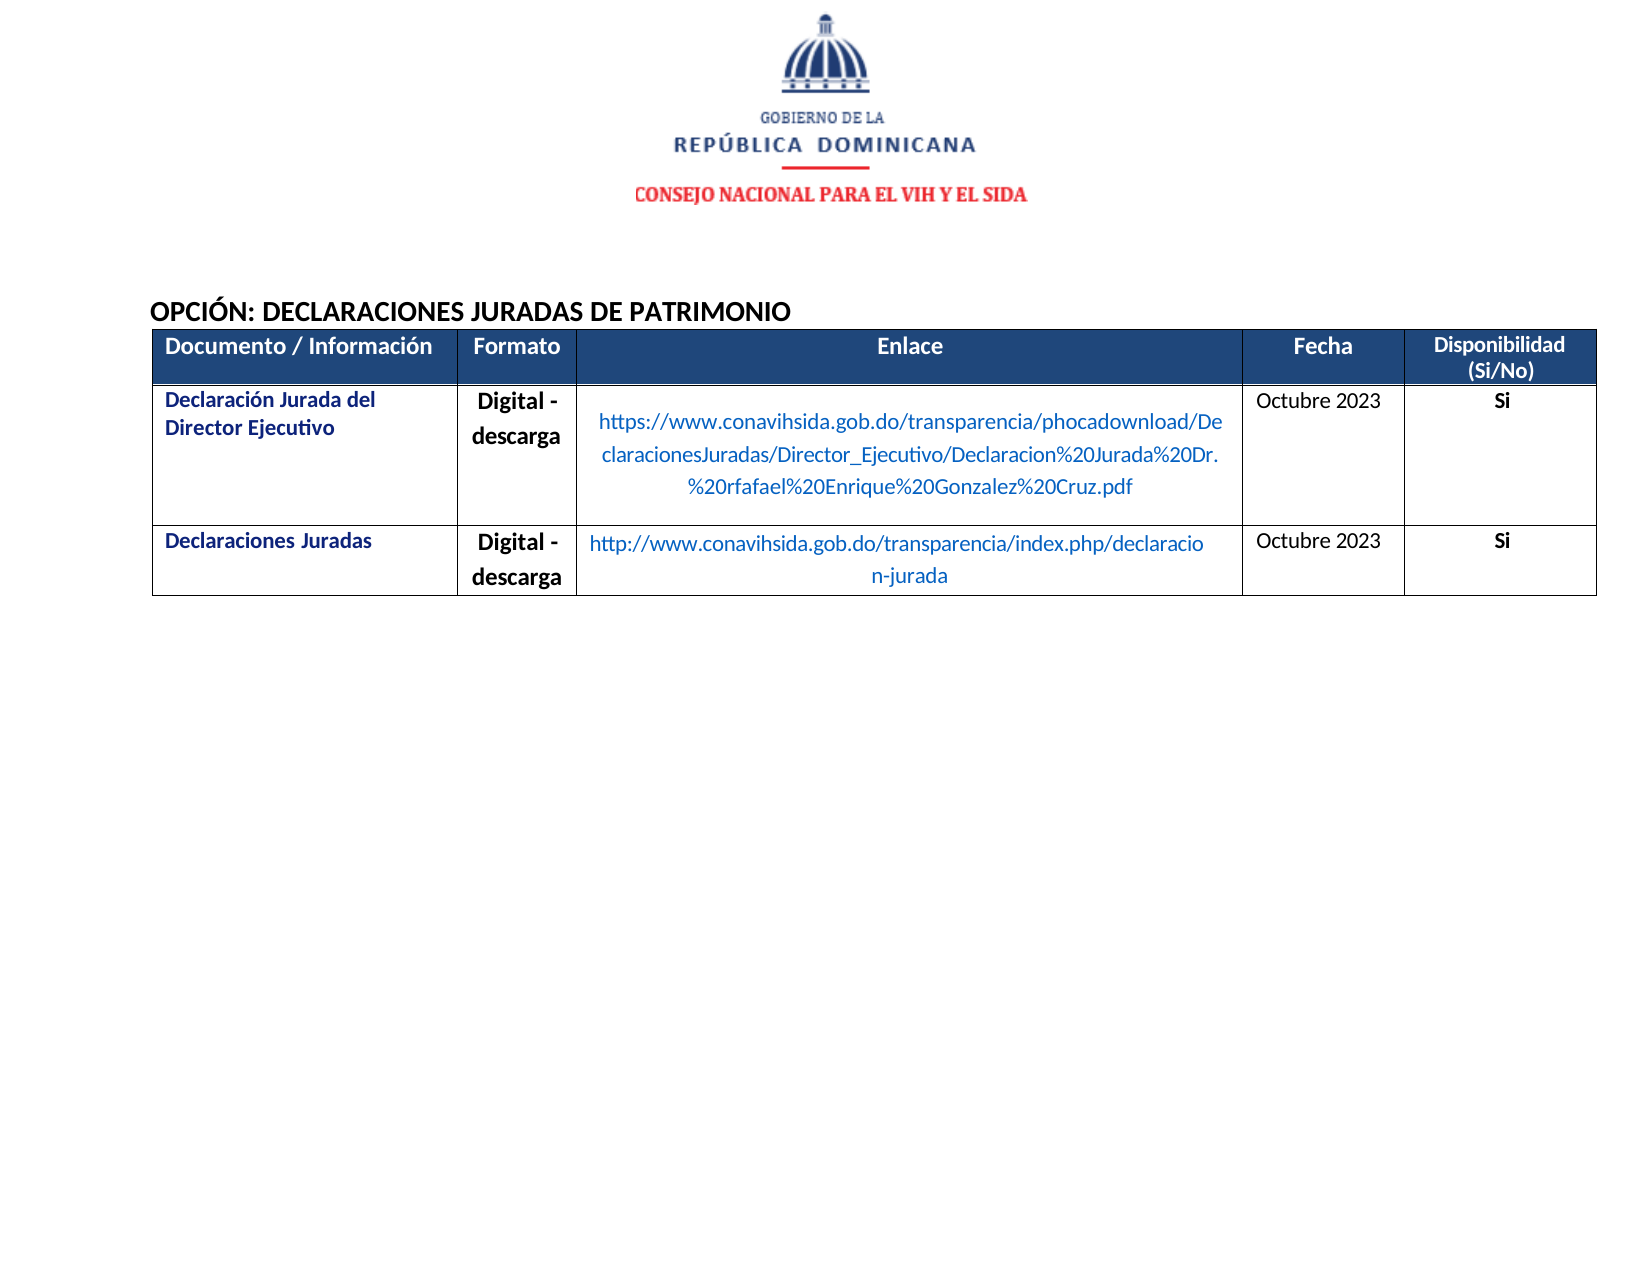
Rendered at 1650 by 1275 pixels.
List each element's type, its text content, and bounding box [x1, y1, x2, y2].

table_cell Si [1405, 526, 1596, 595]
table_cell https://www.conavihsida.gob.do/transparencia/phocadownload/De claracionesJuradas/Director_Ejecutivo/Declaracion%20Jurada%20Dr. %20rfafael%20Enrique%20Gonzalez%20Cruz.pdf [577, 386, 1242, 525]
table_header Fecha [1243, 330, 1404, 384]
table_cell Digital - descarga [458, 386, 576, 525]
picture [636, 11, 1028, 205]
text OPCIÓN: DECLARACIONES JURADAS DE PATRIMONIO [150, 293, 1642, 328]
table_cell http://www.conavihsida.gob.do/transparencia/index.php/declaracio n-jurada [577, 526, 1242, 595]
table_cell Si [1405, 386, 1596, 525]
table_cell Octubre 2023 [1243, 386, 1404, 525]
table_header Enlace [577, 330, 1242, 384]
table_header Formato [458, 330, 576, 384]
table_header Documento / Información [153, 330, 457, 384]
table_cell Declaraciones Juradas [153, 526, 457, 595]
table_cell Declaración Jurada del Director Ejecutivo [153, 386, 457, 525]
table_header Disponibilidad (Si/No) [1405, 330, 1596, 384]
table_cell Octubre 2023 [1243, 526, 1404, 595]
table_cell Digital - descarga [458, 526, 576, 595]
